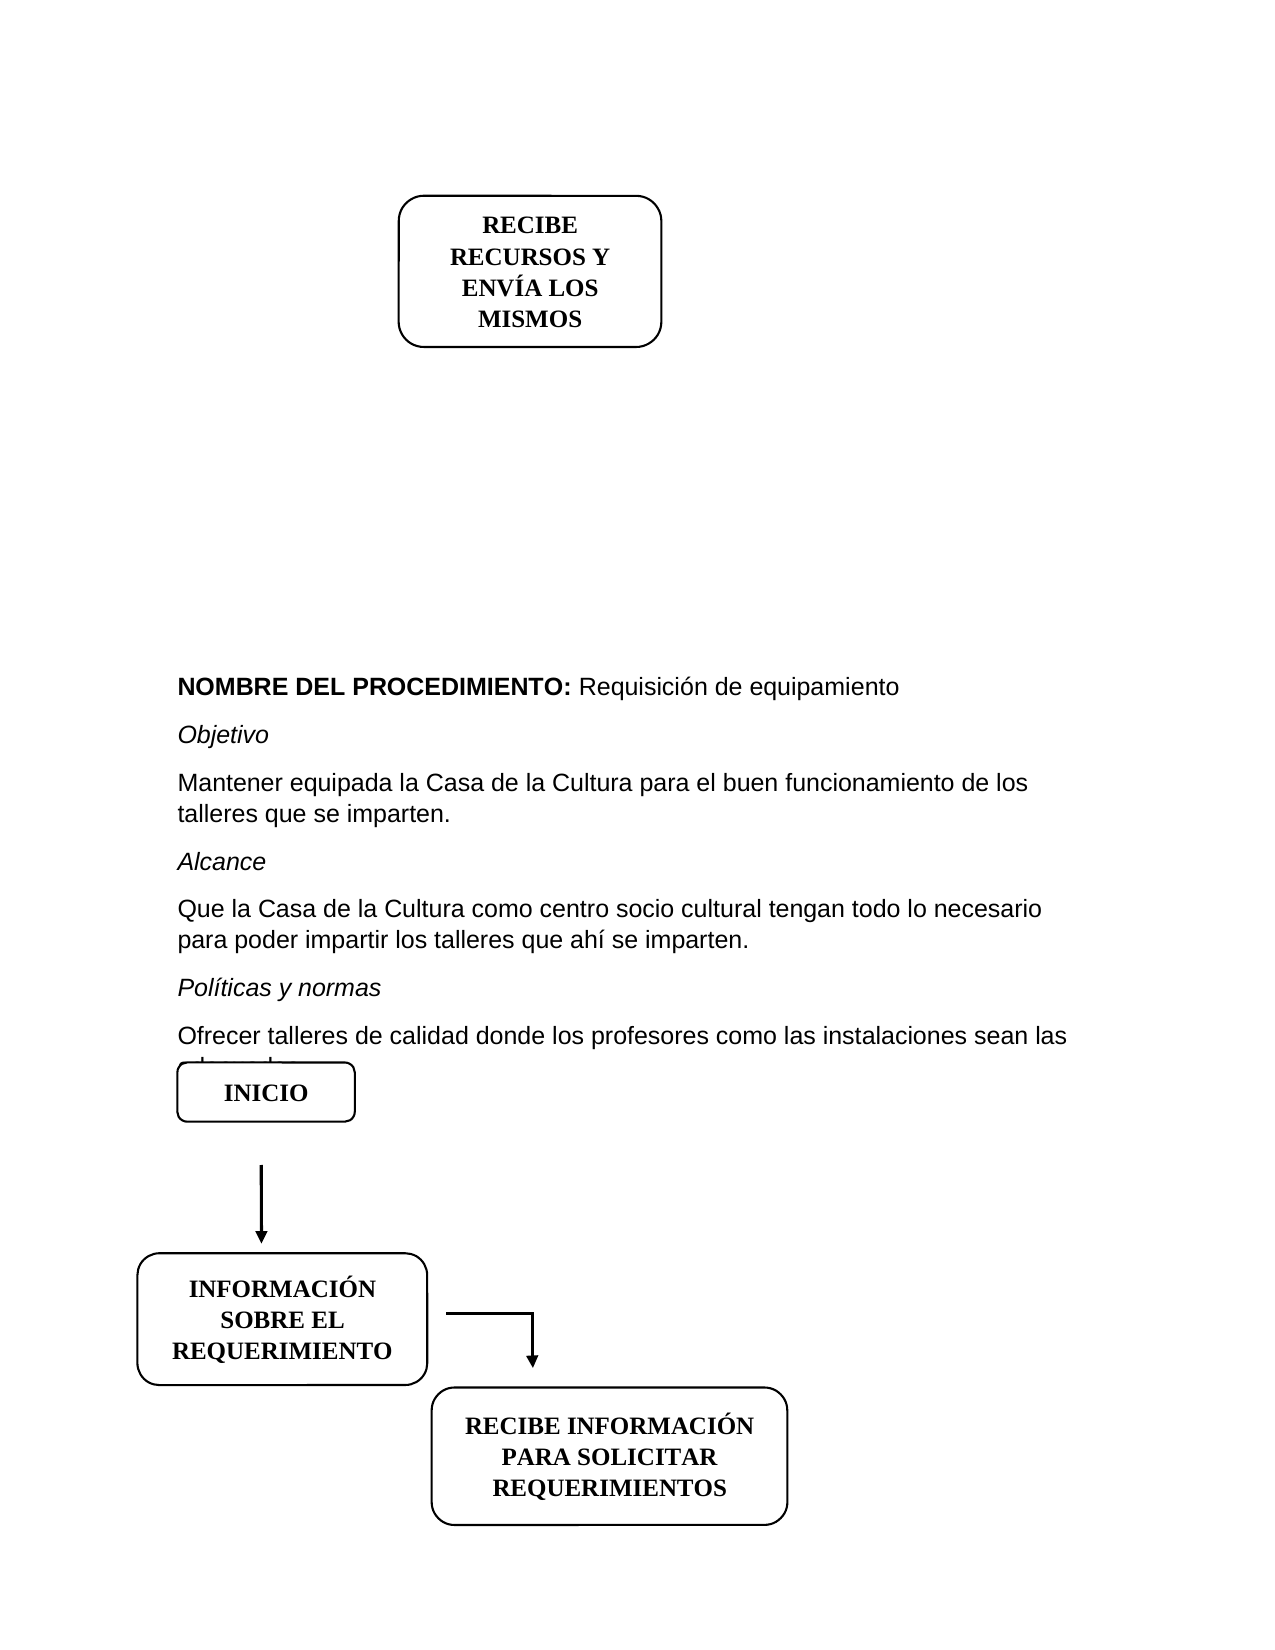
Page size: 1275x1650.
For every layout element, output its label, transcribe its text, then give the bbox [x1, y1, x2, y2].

text Mantener equipada la Casa de la Cultura para el buen funcionamiento de los talleres que se imparten. [177, 768, 1098, 828]
text NOMBRE DEL PROCEDIMIENTO: Requisición de equipamiento [177, 672, 1098, 701]
text Políticas y normas [177, 973, 1098, 1002]
text Ofrecer talleres de calidad donde los profesores como las instalaciones sean las adecuadas. [177, 1021, 1098, 1081]
text Objetivo [177, 720, 1098, 749]
text Alcance [177, 847, 1098, 875]
text Que la Casa de la Cultura como centro socio cultural tengan todo lo necesario para poder impartir los talleres que ahí se imparten. [177, 894, 1098, 954]
